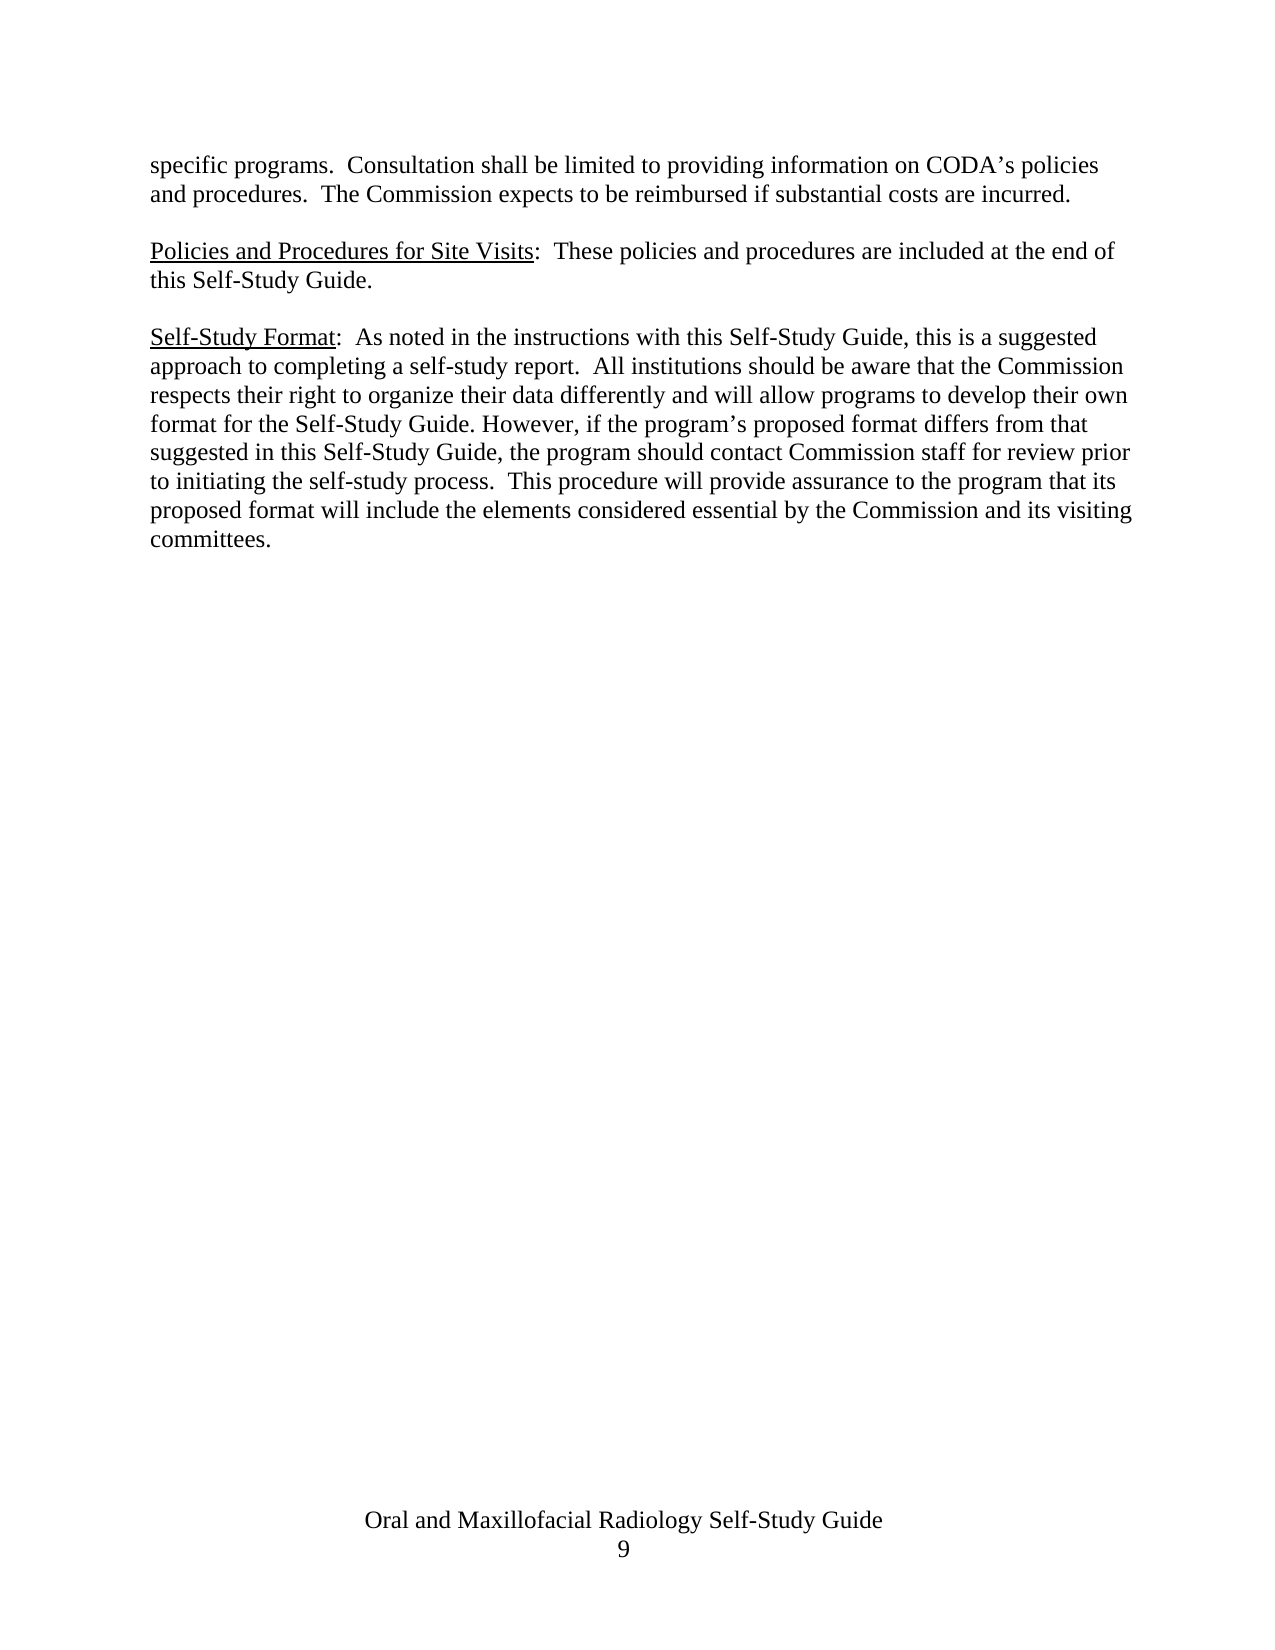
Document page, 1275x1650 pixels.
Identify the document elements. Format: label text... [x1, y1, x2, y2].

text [150, 150, 1134, 207]
text Self-Study Format: As noted in the instructions with this Self-Study Guide, this is a suggested approach to completing a self-study report. All institutions should be aware that the Commission respects their right to organize their data differently and will allow programs to develop their own format for the Self-Study Guide. However, if the program’s proposed format differs from that suggested in this Self-Study Guide, the program should contact Commission staff for review prior to initiating the self-study process. This procedure will provide assurance to the program that its proposed format will include the elements considered essential by the Commission and its visiting committees. [150, 322, 1134, 552]
text Policies and Procedures for Site Visits: These policies and procedures are included at the end of this Self-Study Guide. [150, 236, 1134, 294]
